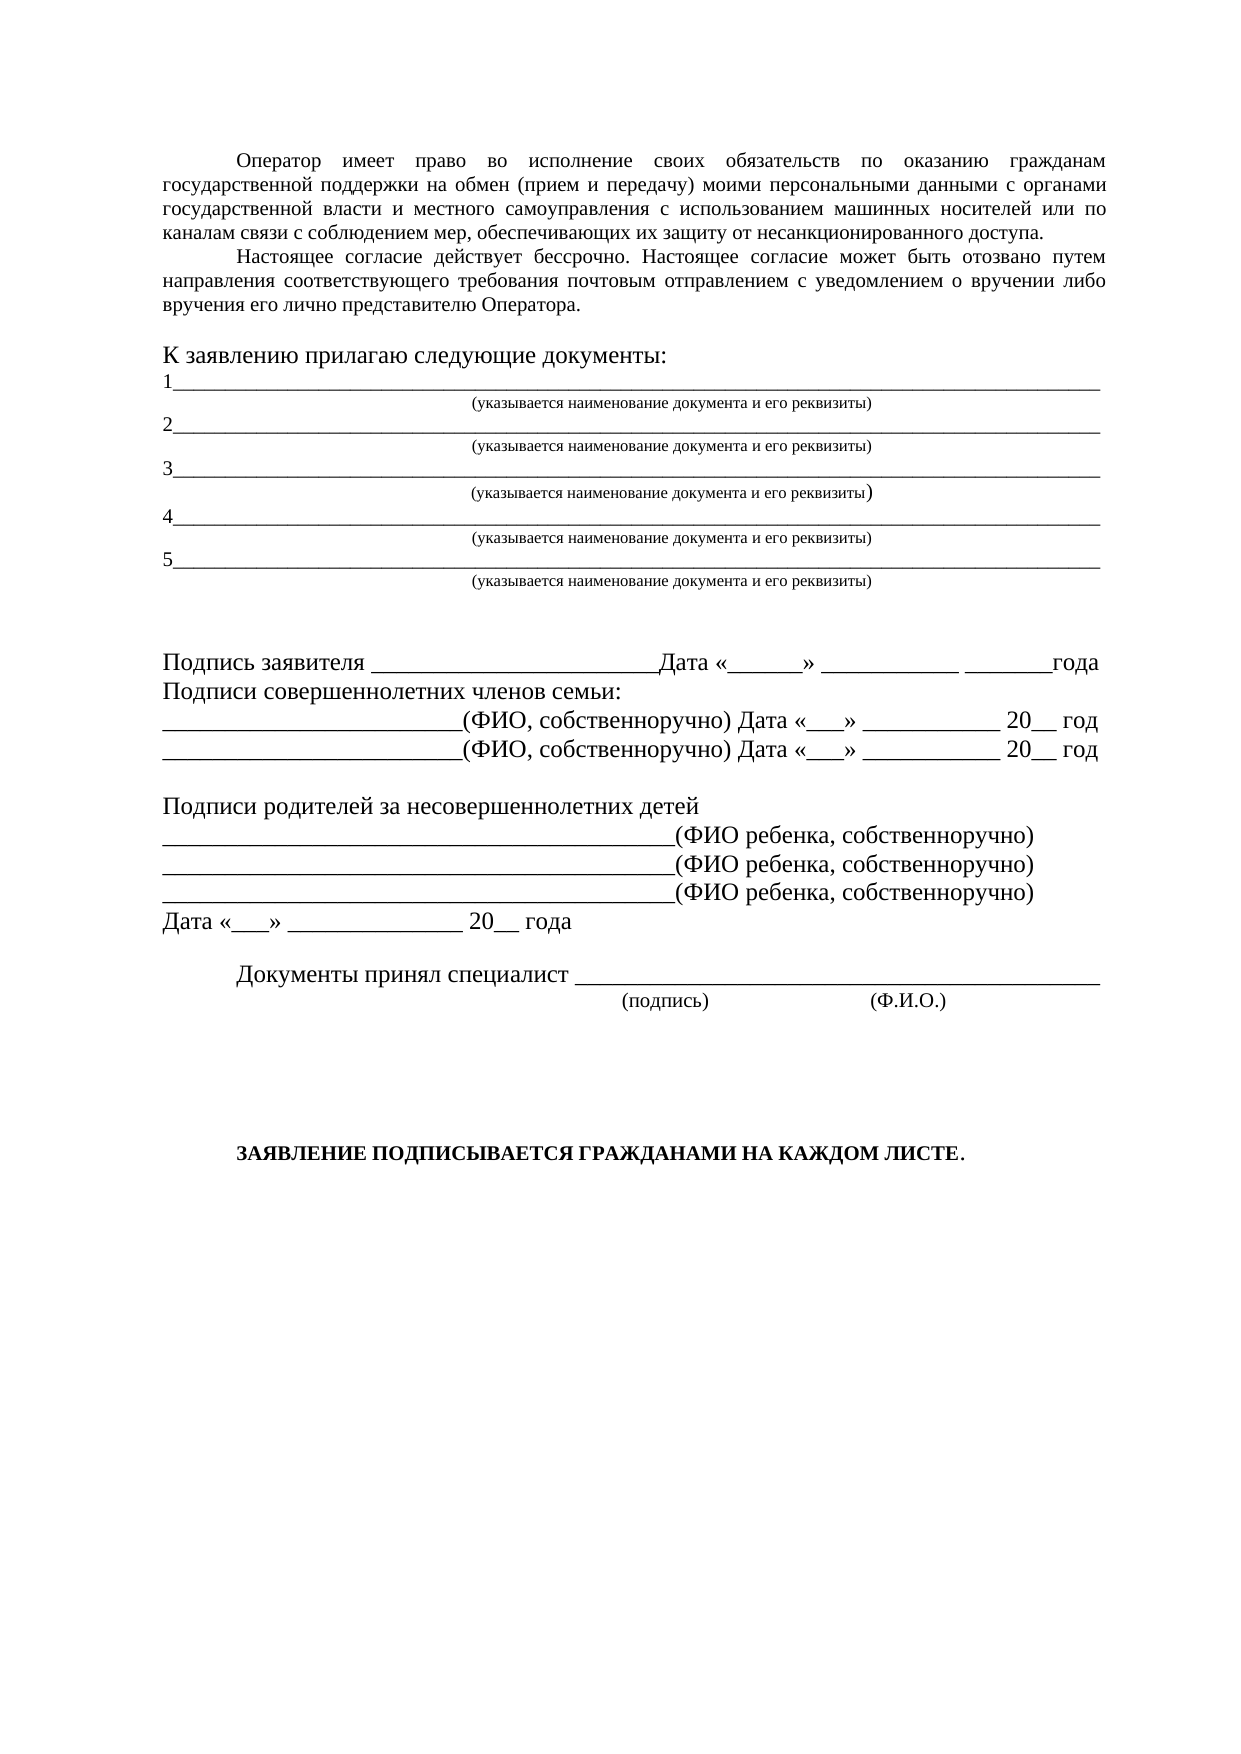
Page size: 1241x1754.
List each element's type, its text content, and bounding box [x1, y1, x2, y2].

text (указывается наименование документа и его реквизиты) [162, 528, 1107, 547]
text (указывается наименование документа и его реквизиты) [162, 436, 1107, 455]
text Подписи родителей за несовершеннолетних детей [162, 791, 1107, 820]
text ________________________(ФИО, собственноручно) Дата «___» ___________ 20__ год [162, 705, 1107, 734]
text ЗАЯВЛЕНИЕ ПОДПИСЫВАЕТСЯ ГРАЖДАНАМИ НА КАЖДОМ ЛИСТЕ. [162, 1137, 1107, 1166]
text (указывается наименование документа и его реквизиты) [162, 393, 1107, 412]
text Оператор имеет право во исполнение своих обязательств по оказанию гражданам государственной поддержки на обмен (прием и передачу) моими персональными данными с органами государственной власти и местного самоуправления с использованием машинных носителей или по каналам связи с соблюдением мер, обеспечивающих их защиту от несанкционированного доступа. [162, 148, 1107, 244]
text 4_________________________________________________________________________________________ [162, 503, 1107, 528]
text К заявлению прилагаю следующие документы: [162, 340, 1107, 369]
text _________________________________________(ФИО ребенка, собственноручно) [162, 820, 1107, 849]
text (подпись) (Ф.И.О.) [162, 988, 1107, 1012]
text Документы принял специалист __________________________________________ [162, 959, 1107, 988]
text _________________________________________(ФИО ребенка, собственноручно) [162, 877, 1107, 906]
text (указывается наименование документа и его реквизиты) [162, 571, 1107, 590]
text ________________________(ФИО, собственноручно) Дата «___» ___________ 20__ год [162, 734, 1107, 762]
text 3_________________________________________________________________________________________ [162, 455, 1107, 479]
text 1_________________________________________________________________________________________ [162, 369, 1107, 393]
text Подписи совершеннолетних членов семьи: [162, 676, 1107, 705]
text 5_________________________________________________________________________________________ [162, 547, 1107, 571]
text _________________________________________(ФИО ребенка, собственноручно) [162, 849, 1107, 877]
text Дата «___» ______________ 20__ года [162, 906, 1107, 935]
text 2_________________________________________________________________________________________ [162, 412, 1107, 436]
text (указывается наименование документа и его реквизиты) [162, 479, 1107, 503]
text Настоящее согласие действует бессрочно. Настоящее согласие может быть отозвано путем направления соответствующего требования почтовым отправлением с уведомлением о вручении либо вручения его лично представителю Оператора. [162, 244, 1107, 316]
text Подпись заявителя _______________________Дата «______» ___________ _______года [162, 647, 1107, 676]
